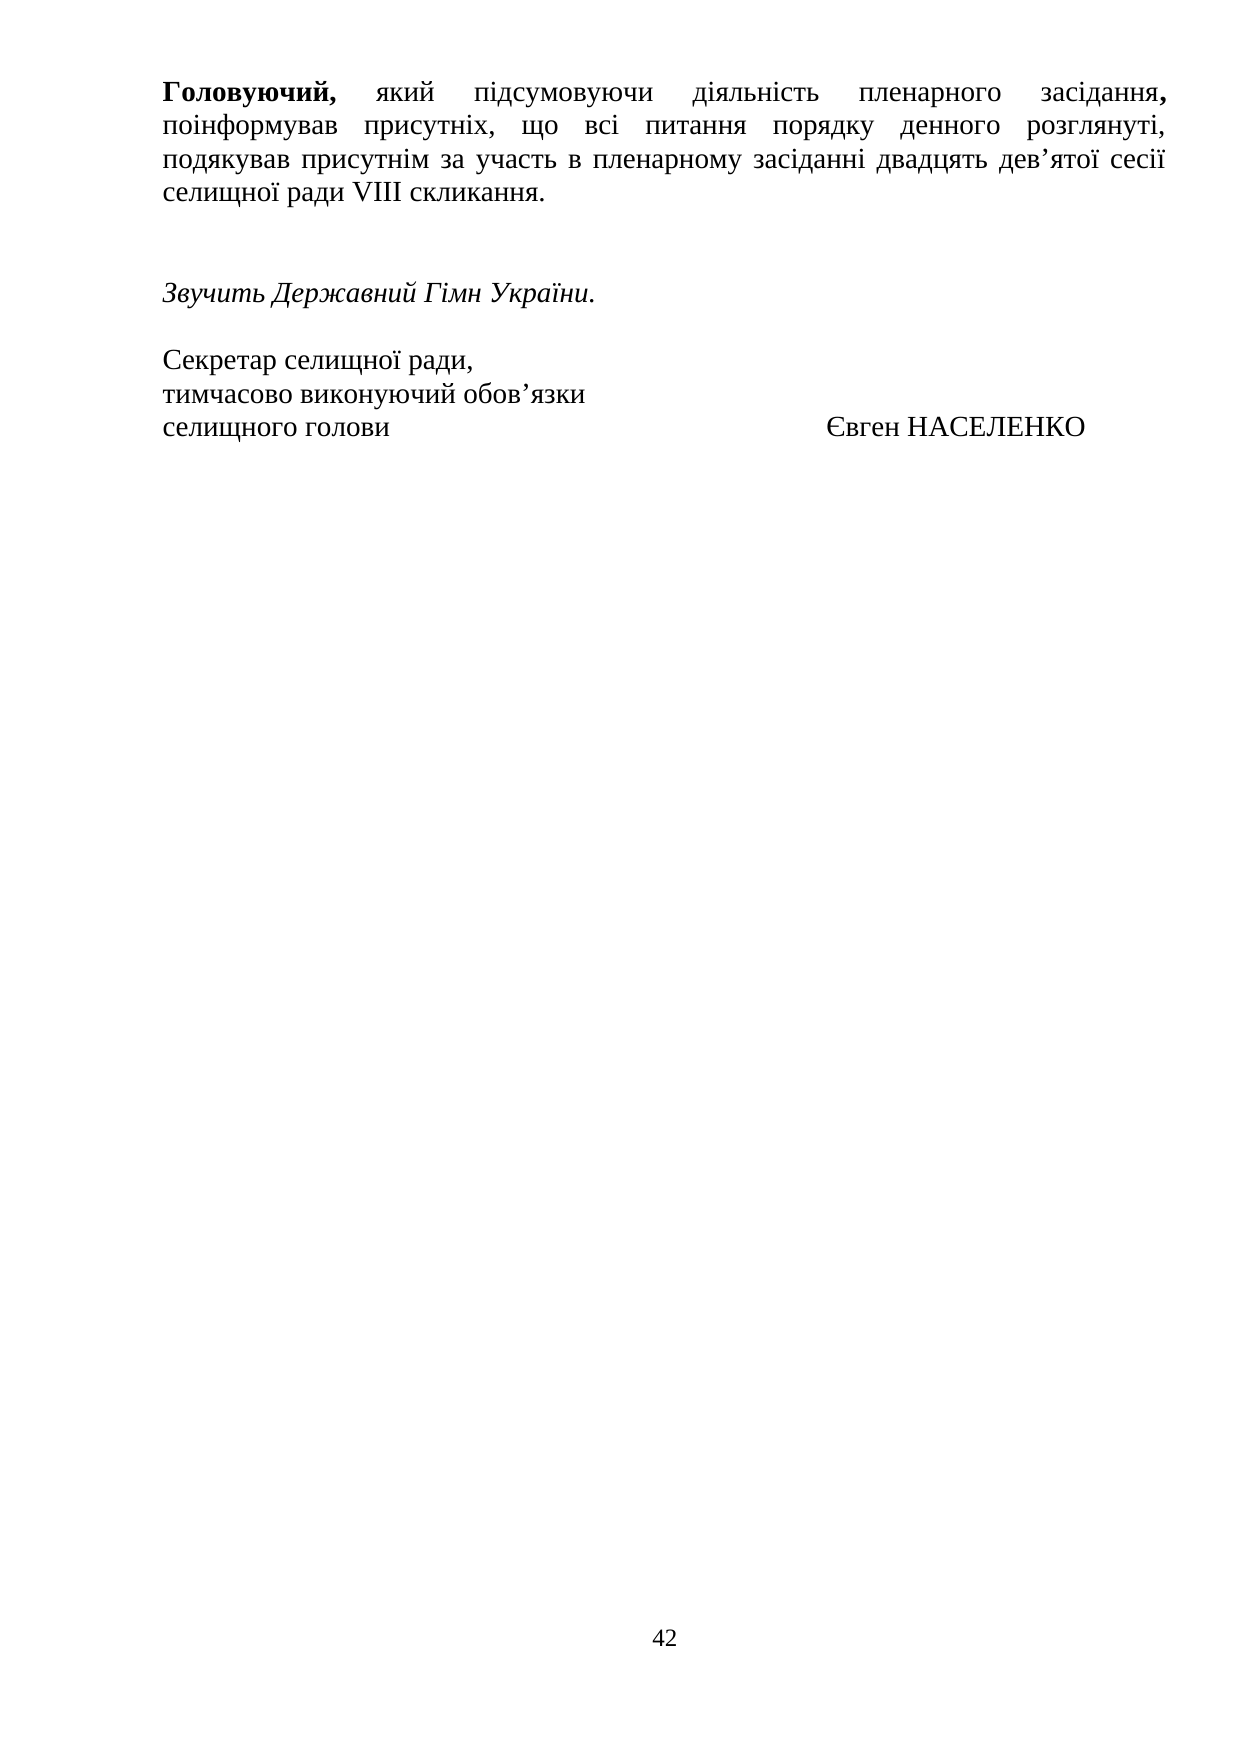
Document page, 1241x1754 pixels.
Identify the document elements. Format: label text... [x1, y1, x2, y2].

text тимчасово виконуючий обов’язки [162, 376, 1167, 409]
text Секретар селищної ради, [162, 342, 1167, 376]
text селищного голови Євген НАСЕЛЕНКО [162, 409, 1167, 476]
text Головуючий, який підсумовуючи діяльність пленарного засідання, поінформував присутніх, що всі питання порядку денного розглянуті, подякував присутнім за участь в пленарному засіданні двадцять дев’ятої сесії селищної ради VIII скликання. [162, 74, 1167, 208]
text Звучить Державний Гімн України. [162, 275, 1167, 309]
